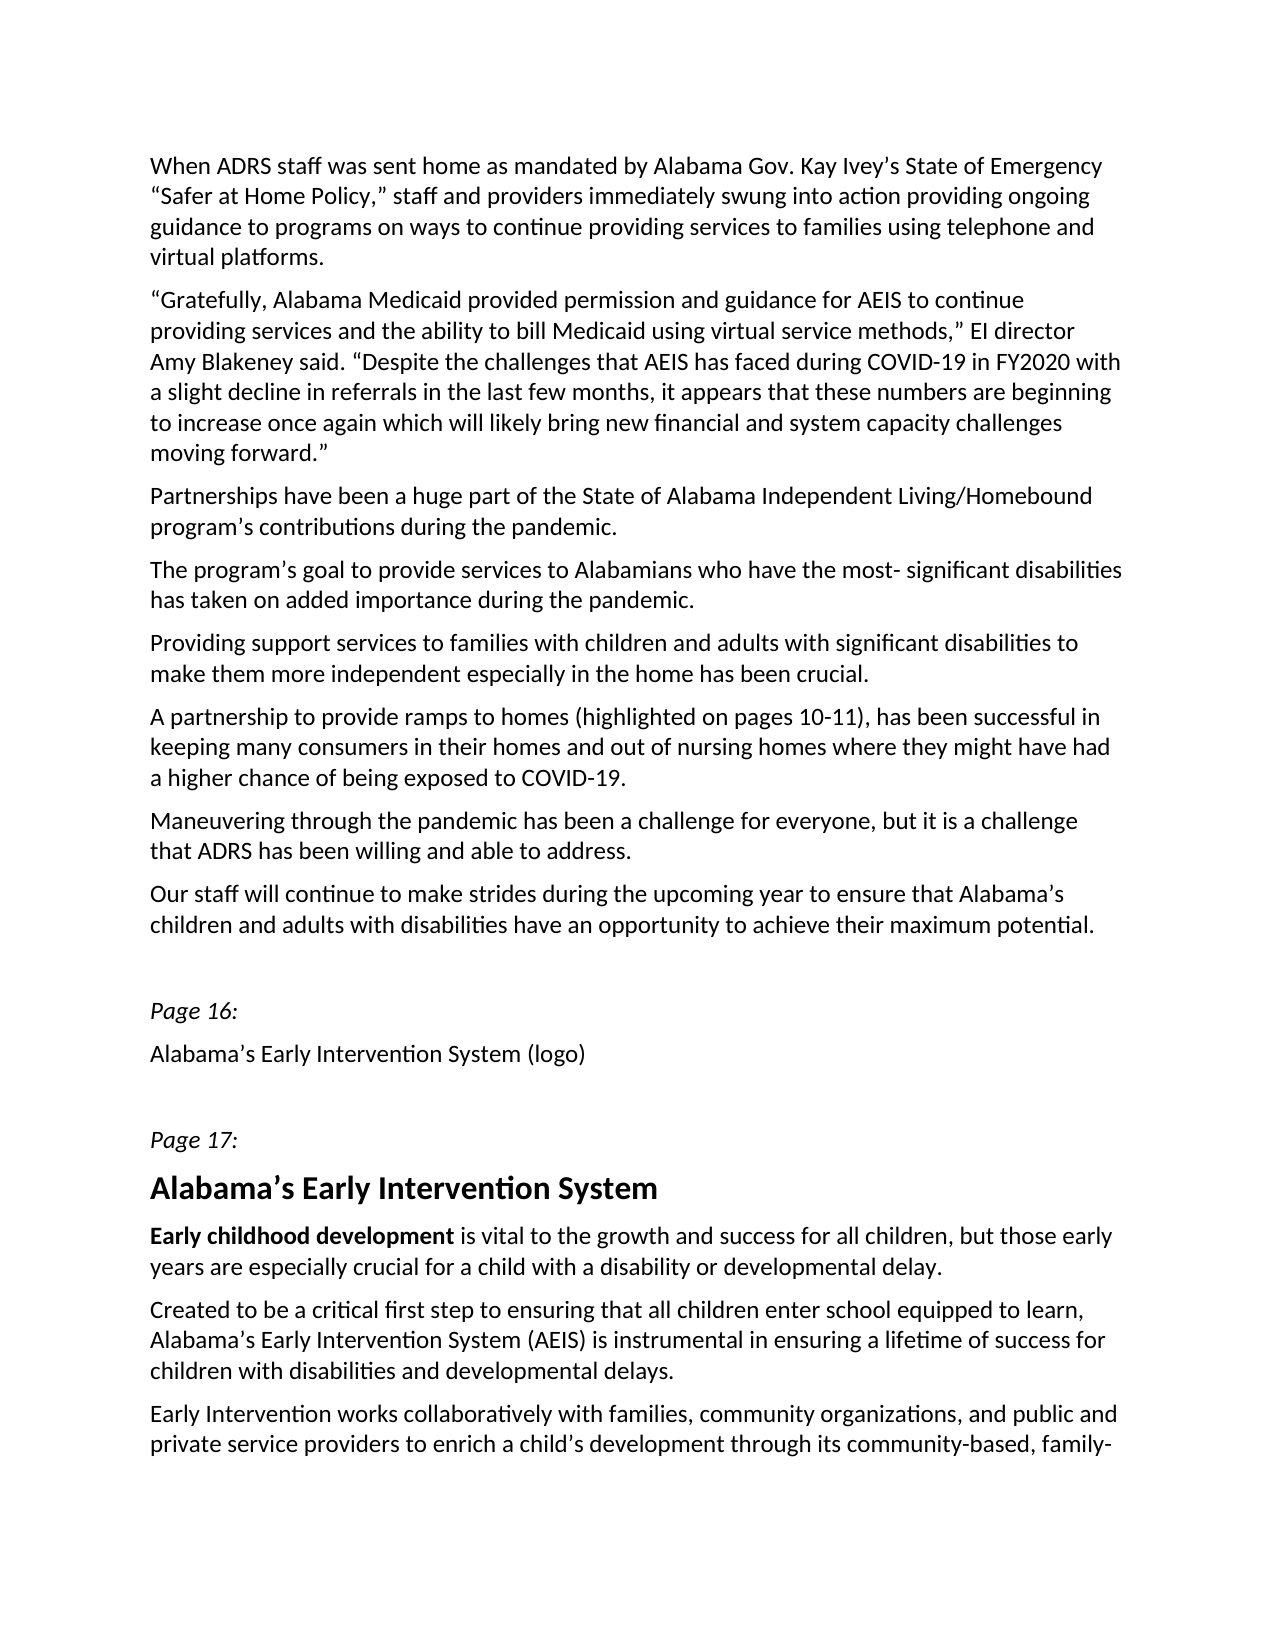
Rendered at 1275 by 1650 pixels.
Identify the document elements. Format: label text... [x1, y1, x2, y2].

text “Gratefully, Alabama Medicaid provided permission and guidance for AEIS to continue providing services and the ability to bill Medicaid using virtual service methods,” EI director Amy Blakeney said. “Despite the challenges that AEIS has faced during COVID-19 in FY2020 with a slight decline in referrals in the last few months, it appears that these numbers are beginning to increase once again which will likely bring new financial and system capacity challenges moving forward.” [150, 284, 1125, 468]
text Maneuvering through the pandemic has been a challenge for everyone, but it is a challenge that ADRS has been willing and able to address. [150, 805, 1125, 866]
text Page 16: [150, 995, 1125, 1026]
text A partnership to provide ramps to homes (highlighted on pages 10-11), has been successful in keeping many consumers in their homes and out of nursing homes where they might have had a higher chance of being exposed to COVID-19. [150, 701, 1125, 792]
text The program’s goal to provide services to Alabamians who have the most- significant disabilities has taken on added importance during the pandemic. [150, 554, 1125, 615]
text When ADRS staff was sent home as mandated by Alabama Gov. Kay Ivey’s State of Emergency “Safer at Home Policy,” staff and providers immediately swung into action providing ongoing guidance to programs on ways to continue providing services to families using telephone and virtual platforms. [150, 150, 1125, 272]
text Early childhood development is vital to the growth and success for all children, but those early years are especially crucial for a child with a disability or developmental delay. [150, 1220, 1125, 1281]
text Alabama’s Early Intervention System [150, 1167, 1125, 1208]
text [150, 1398, 1125, 1459]
text Our staff will continue to make strides during the upcoming year to ensure that Alabama’s children and adults with disabilities have an opportunity to achieve their maximum potential. [150, 878, 1125, 939]
text Partnerships have been a huge part of the State of Alabama Independent Living/Homebound program’s contributions during the pandemic. [150, 480, 1125, 541]
text Providing support services to families with children and adults with significant disabilities to make them more independent especially in the home has been crucial. [150, 627, 1125, 688]
text Page 17: [150, 1124, 1125, 1154]
text Alabama’s Early Intervention System (logo) [150, 1038, 1125, 1068]
text Created to be a critical first step to ensuring that all children enter school equipped to learn, Alabama’s Early Intervention System (AEIS) is instrumental in ensuring a lifetime of success for children with disabilities and developmental delays. [150, 1294, 1125, 1385]
